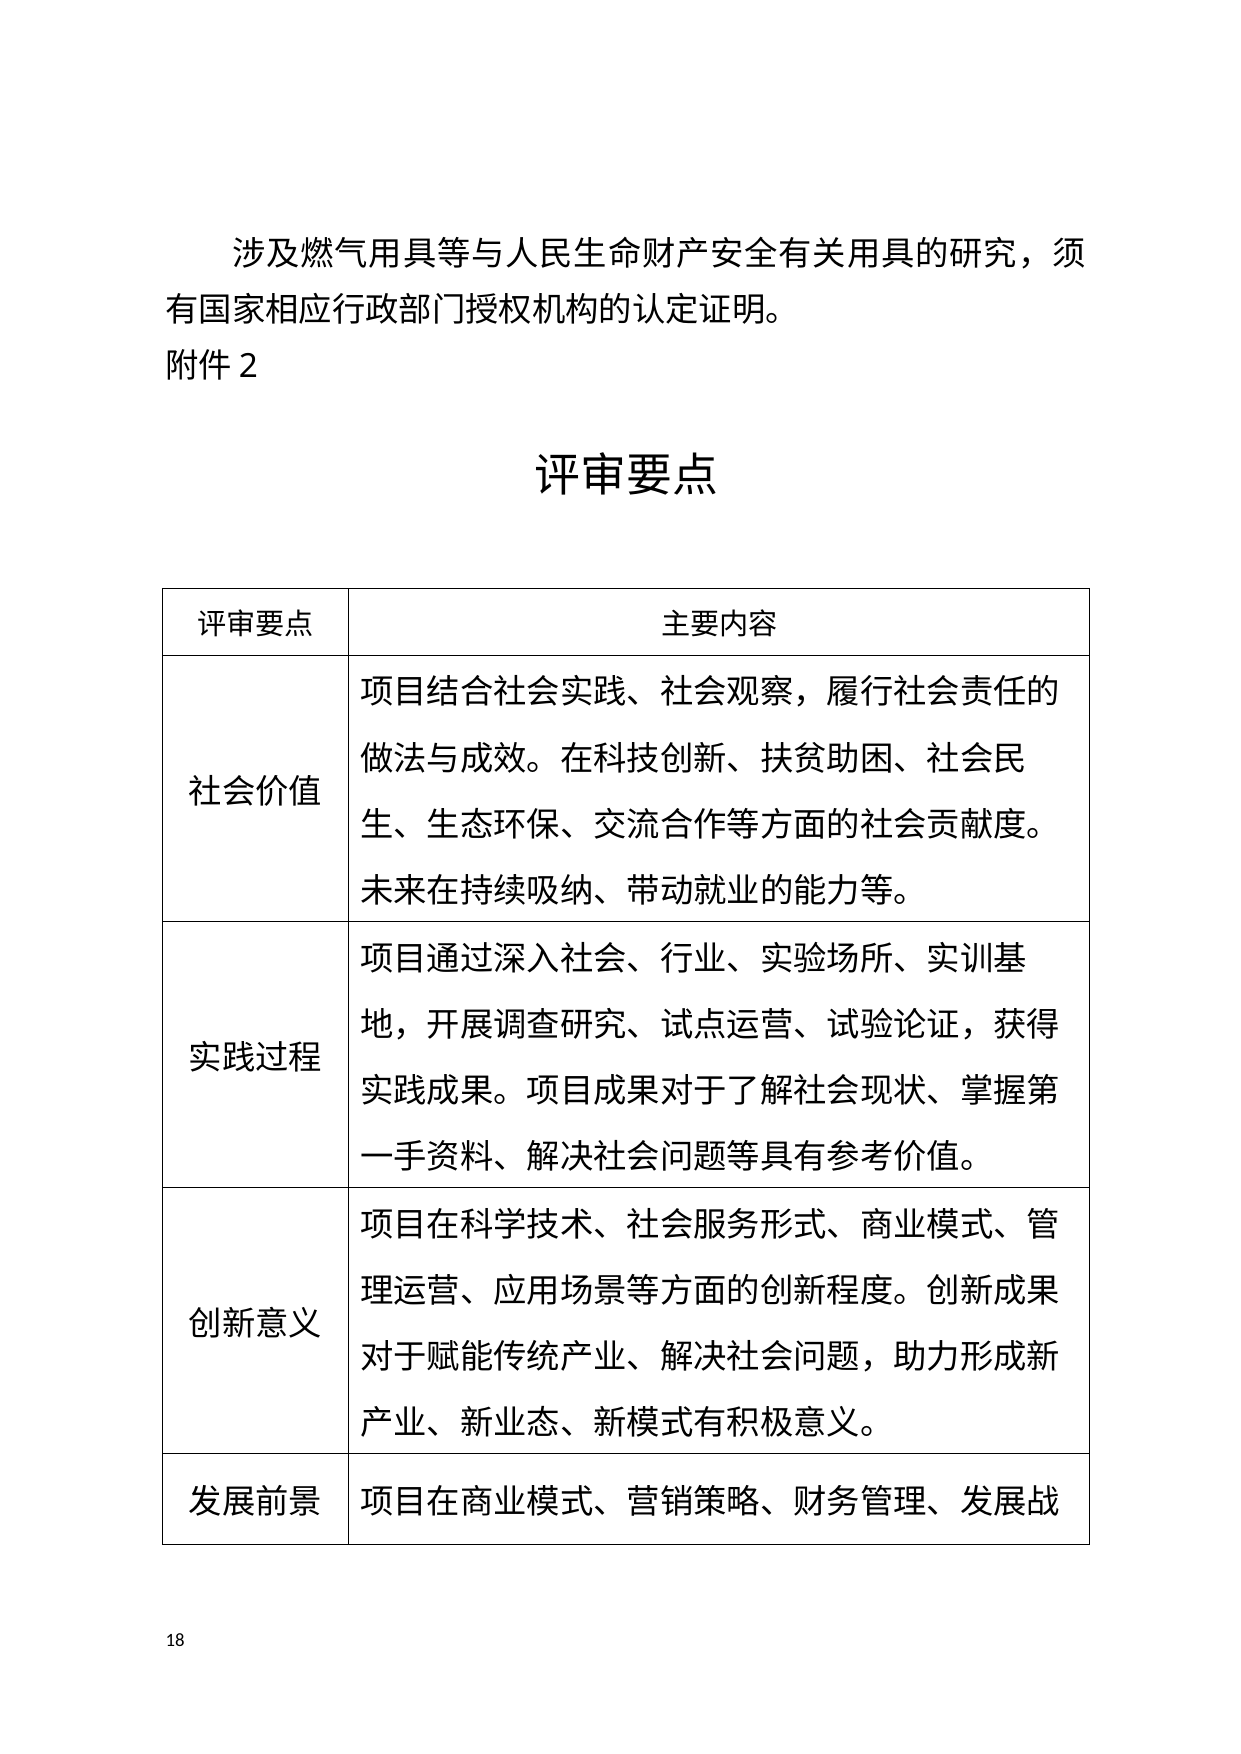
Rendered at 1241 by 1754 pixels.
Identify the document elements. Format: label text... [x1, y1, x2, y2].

table_cell 项目通过深入社会、行业、实验场所、实训基地，开展调查研究、试点运营、试验论证，获得实践成果。项目成果对于了解社会现状、掌握第一手资料、解决社会问题等具有参考价值。 [349, 922, 1089, 1187]
table_header 主要内容 [349, 589, 1089, 655]
table_cell 创新意义 [163, 1188, 348, 1453]
text 附件2 [165, 333, 1087, 389]
table_cell 实践过程 [163, 922, 348, 1187]
table_cell 发展前景 [163, 1454, 348, 1544]
table_cell 社会价值 [163, 656, 348, 921]
table_header 评审要点 [163, 589, 348, 655]
text 涉及燃气用具等与人民生命财产安全有关用具的研究，须有国家相应行政部门授权机构的认定证明。 [165, 220, 1087, 333]
table_cell 项目结合社会实践、社会观察，履行社会责任的做法与成效。在科技创新、扶贫助困、社会民生、生态环保、交流合作等方面的社会贡献度。未来在持续吸纳、带动就业的能力等。 [349, 656, 1089, 921]
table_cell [349, 1454, 1089, 1544]
table_cell 项目在科学技术、社会服务形式、商业模式、管理运营、应用场景等方面的创新程度。创新成果对于赋能传统产业、解决社会问题，助力形成新产业、新业态、新模式有积极意义。 [349, 1188, 1089, 1453]
text 评审要点 [165, 422, 1087, 522]
